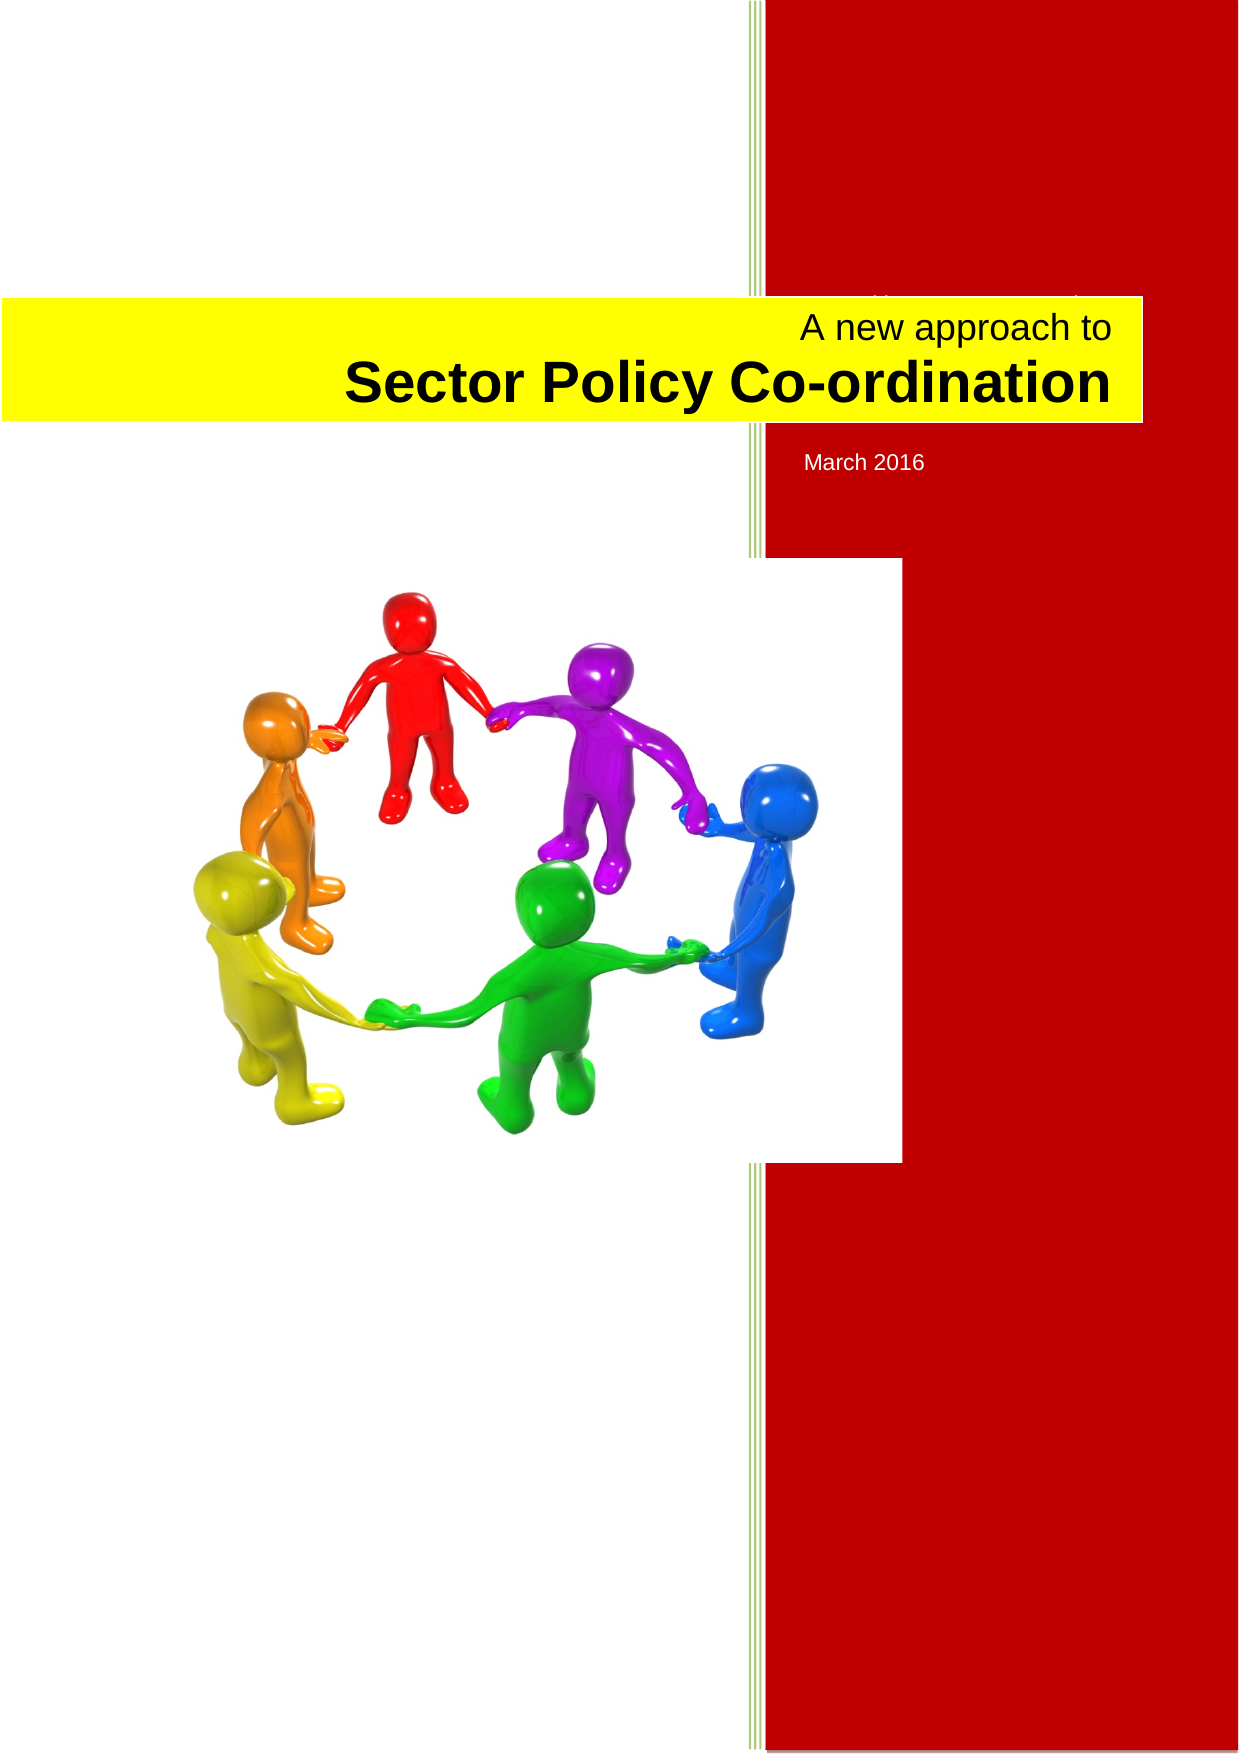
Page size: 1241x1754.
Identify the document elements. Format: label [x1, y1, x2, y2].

picture [81, 558, 903, 1163]
